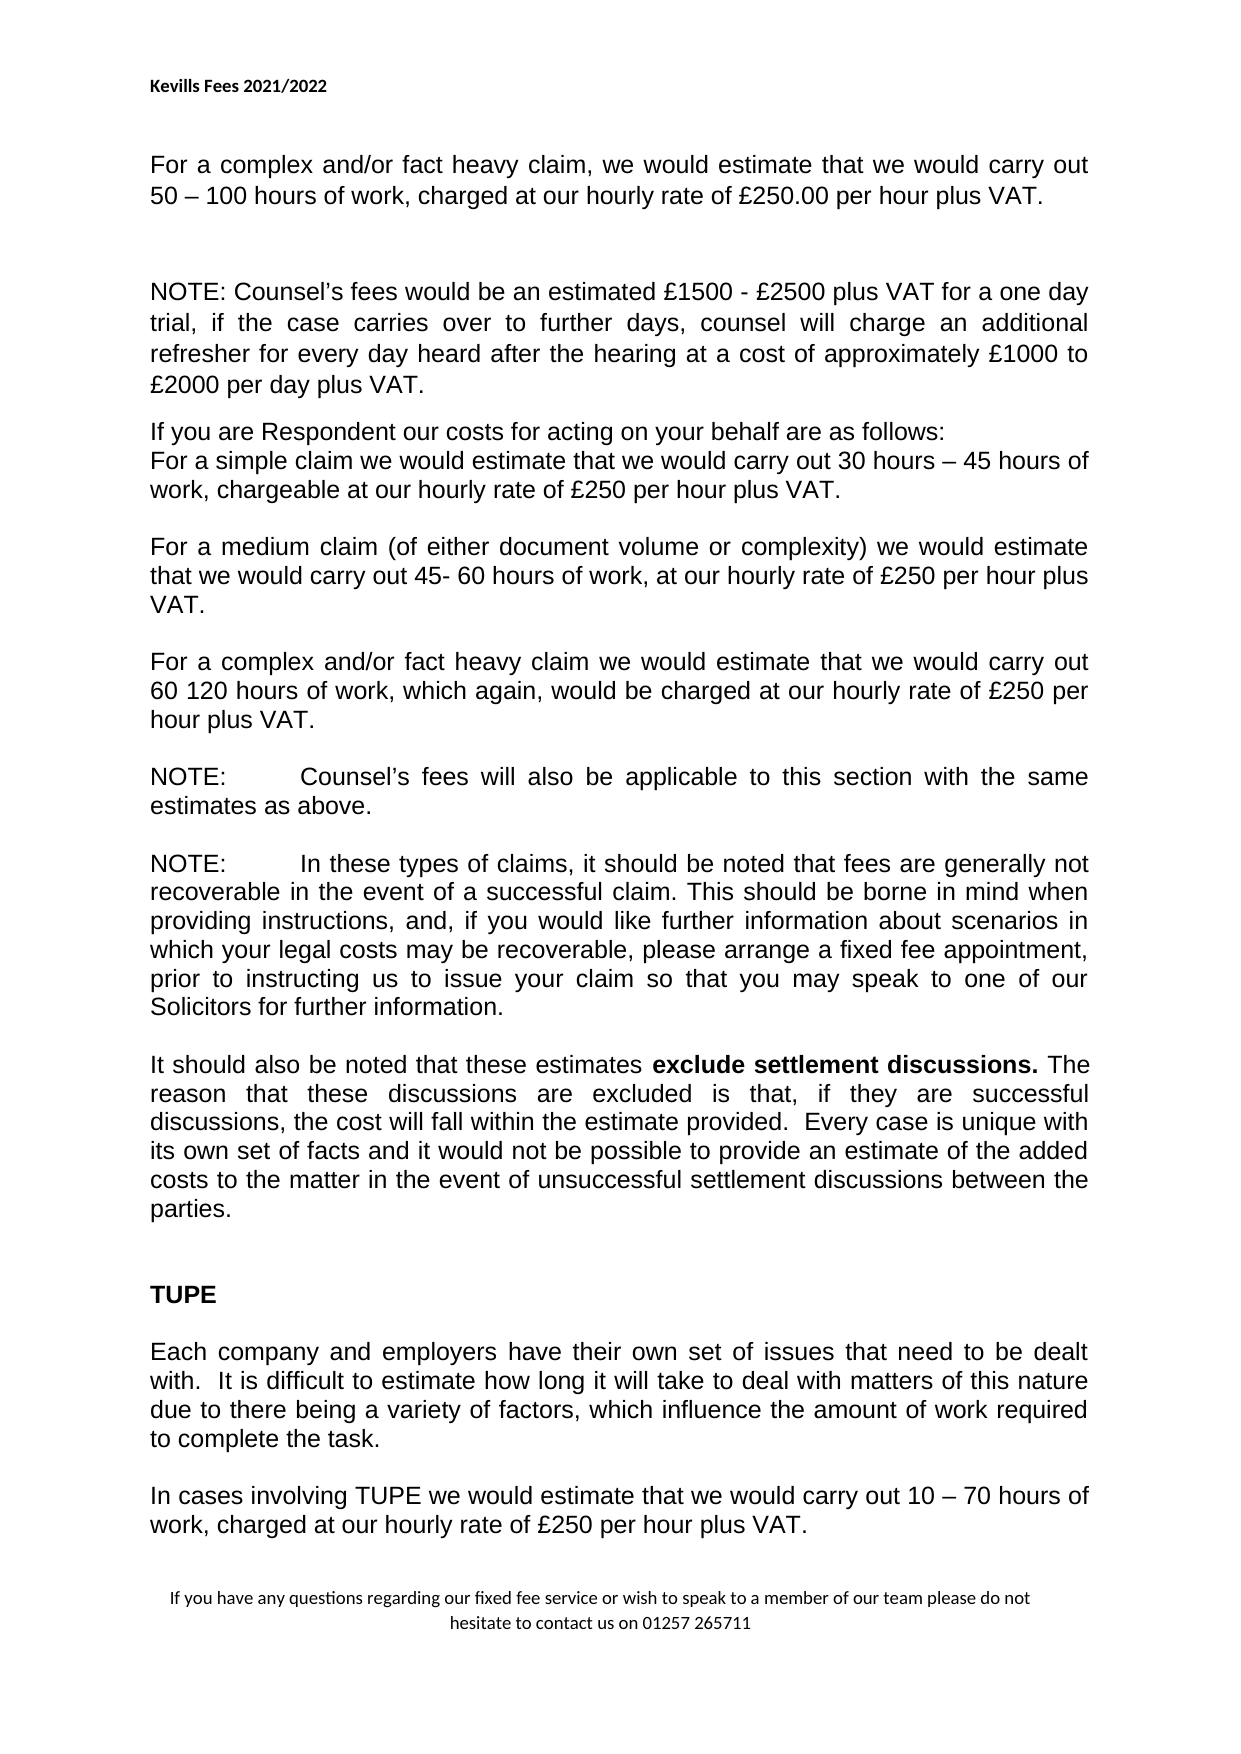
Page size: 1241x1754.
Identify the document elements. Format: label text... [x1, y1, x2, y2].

text For a complex and/or fact heavy claim, we would estimate that we would carry out 50 – 100 hours of work, charged at our hourly rate of £250.00 per hour plus VAT. [150, 150, 1090, 210]
text Each company and employers have their own set of issues that need to be dealt with. It is difficult to estimate how long it will take to deal with matters of this nature due to there being a variety of factors, which influence the amount of work required to complete the task. [150, 1337, 1090, 1452]
text TUPE [150, 1280, 1090, 1308]
text NOTE: Counsel’s fees would be an estimated £1500 - £2500 plus VAT for a one day trial, if the case carries over to further days, counsel will charge an additional refresher for every day heard after the hearing at a cost of approximately £1000 to £2000 per day plus VAT. [150, 276, 1090, 398]
text In cases involving TUPE we would estimate that we would carry out 10 – 70 hours of work, charged at our hourly rate of £250 per hour plus VAT. [150, 1481, 1090, 1538]
text NOTE: In these types of claims, it should be noted that fees are generally not recoverable in the event of a successful claim. This should be borne in mind when providing instructions, and, if you would like further information about scenarios in which your legal costs may be recoverable, please arrange a fixed fee appointment, prior to instructing us to issue your claim so that you may speak to one of our Solicitors for further information. [150, 848, 1090, 1021]
text For a complex and/or fact heavy claim we would estimate that we would carry out 60 120 hours of work, which again, would be charged at our hourly rate of £250 per hour plus VAT. [150, 647, 1090, 733]
text NOTE: Counsel’s fees will also be applicable to this section with the same estimates as above. [150, 762, 1090, 820]
text If you are Respondent our costs for acting on your behalf are as follows: [150, 417, 1090, 446]
text For a medium claim (of either document volume or complexity) we would estimate that we would carry out 45- 60 hours of work, at our hourly rate of £250 per hour plus VAT. [150, 532, 1090, 618]
text It should also be noted that these estimates exclude settlement discussions. The reason that these discussions are excluded is that, if they are successful discussions, the cost will fall within the estimate provided. Every case is unique with its own set of facts and it would not be possible to provide an estimate of the added costs to the matter in the event of unsuccessful settlement discussions between the parties. [150, 1050, 1090, 1222]
text For a simple claim we would estimate that we would carry out 30 hours – 45 hours of work, chargeable at our hourly rate of £250 per hour plus VAT. [150, 446, 1090, 503]
